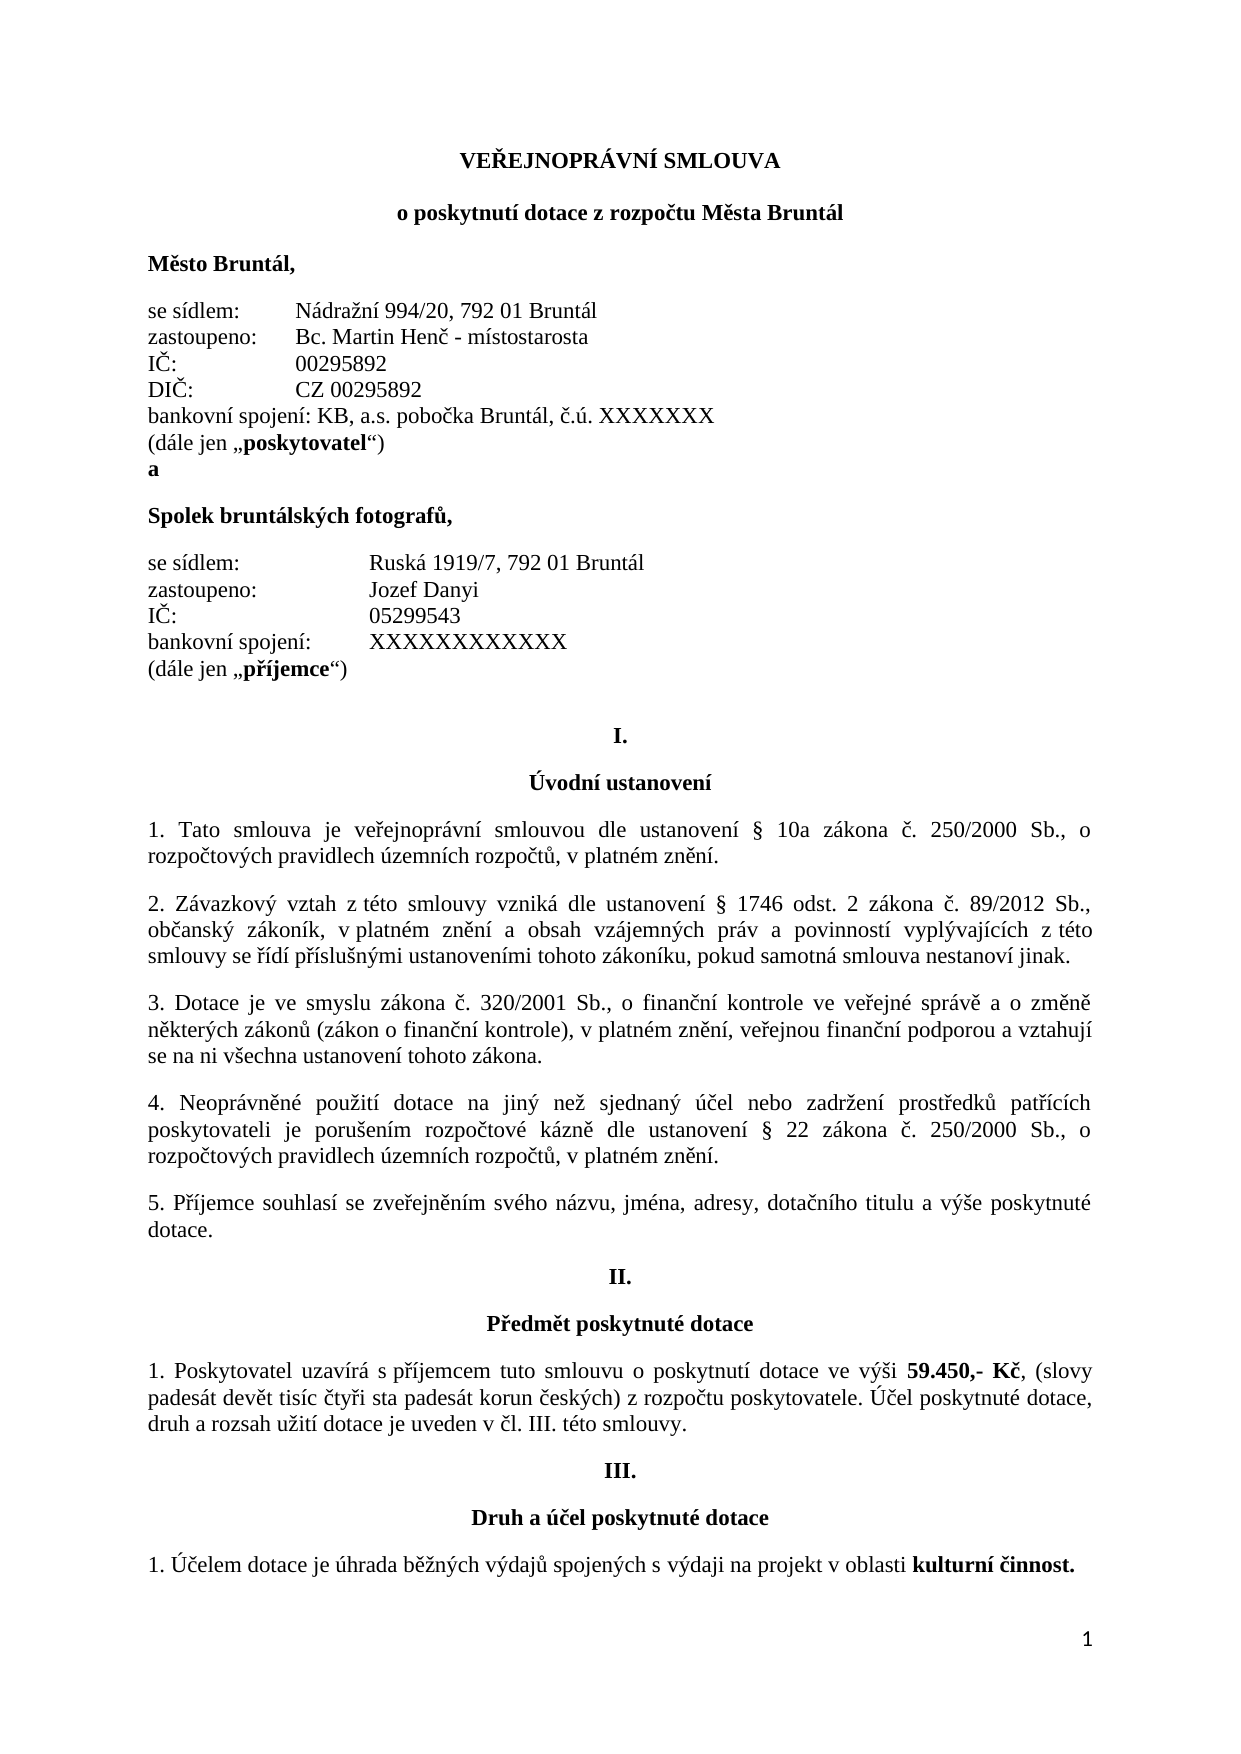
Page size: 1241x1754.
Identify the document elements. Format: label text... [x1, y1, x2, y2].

text (dále jen „poskytovatel“) [148, 429, 1093, 455]
text se sídlem: Ruská 1919/7, 792 01 Bruntál [148, 549, 1093, 576]
text Spolek bruntálských fotografů, [148, 502, 1093, 528]
text 4. Neoprávněné použití dotace na jiný než sjednaný účel nebo zadržení prostředků patřících poskytovateli je porušením rozpočtové kázně dle ustanovení § 22 zákona č. 250/2000 Sb., o rozpočtových pravidlech územních rozpočtů, v platném znění. [148, 1089, 1093, 1168]
text DIČ: CZ 00295892 [148, 376, 1093, 402]
text 1. Poskytovatel uzavírá s příjemcem tuto smlouvu o poskytnutí dotace ve výši 59.450,- Kč, (slovy padesát devět tisíc čtyři sta padesát korun českých) z rozpočtu poskytovatele. Účel poskytnuté dotace, druh a rozsah užití dotace je uveden v čl. III. této smlouvy. [148, 1357, 1093, 1436]
text Úvodní ustanovení [148, 769, 1093, 795]
text 2. Závazkový vztah z této smlouvy vzniká dle ustanovení § 1746 odst. 2 zákona č. 89/2012 Sb., občanský zákoník, v platném znění a obsah vzájemných práv a povinností vyplývajících z této smlouvy se řídí příslušnými ustanoveními tohoto zákoníku, pokud samotná smlouva nestanoví jinak. [148, 889, 1093, 969]
text zastoupeno: Jozef Danyi [148, 576, 1093, 602]
text bankovní spojení: KB, a.s. pobočka Bruntál, č.ú. XXXXXXX [148, 402, 1093, 429]
text 5. Příjemce souhlasí se zveřejněním svého názvu, jména, adresy, dotačního titulu a výše poskytnuté dotace. [148, 1189, 1093, 1242]
text se sídlem: Nádražní 994/20, 792 01 Bruntál [148, 297, 1093, 323]
text II. [148, 1263, 1093, 1289]
text IČ: 05299543 [148, 602, 1093, 628]
text Druh a účel poskytnuté dotace [148, 1504, 1093, 1531]
text Předmět poskytnuté dotace [148, 1310, 1093, 1336]
text zastoupeno: Bc. Martin Henč - místostarosta [148, 323, 1093, 349]
text III. [148, 1457, 1093, 1483]
text (dále jen „příjemce“) [148, 655, 1093, 681]
text o poskytnutí dotace z rozpočtu Města Bruntál [148, 199, 1093, 225]
text bankovní spojení: XXXXXXXXXXXX [148, 628, 1093, 655]
text I. [148, 722, 1093, 748]
text IČ: 00295892 [148, 349, 1093, 376]
text VEŘEJNOPRÁVNÍ SMLOUVA [148, 148, 1093, 174]
text Město Bruntál, [148, 250, 1093, 276]
text 1. Účelem dotace je úhrada běžných výdajů spojených s výdaji na projekt v oblasti kulturní činnost. [148, 1551, 1093, 1578]
text a [148, 455, 1093, 481]
text 1. Tato smlouva je veřejnoprávní smlouvou dle ustanovení § 10a zákona č. 250/2000 Sb., o rozpočtových pravidlech územních rozpočtů, v platném znění. [148, 816, 1093, 869]
text 3. Dotace je ve smyslu zákona č. 320/2001 Sb., o finanční kontrole ve veřejné správě a o změně některých zákonů (zákon o finanční kontrole), v platném znění, veřejnou finanční podporou a vztahují se na ni všechna ustanovení tohoto zákona. [148, 989, 1093, 1068]
